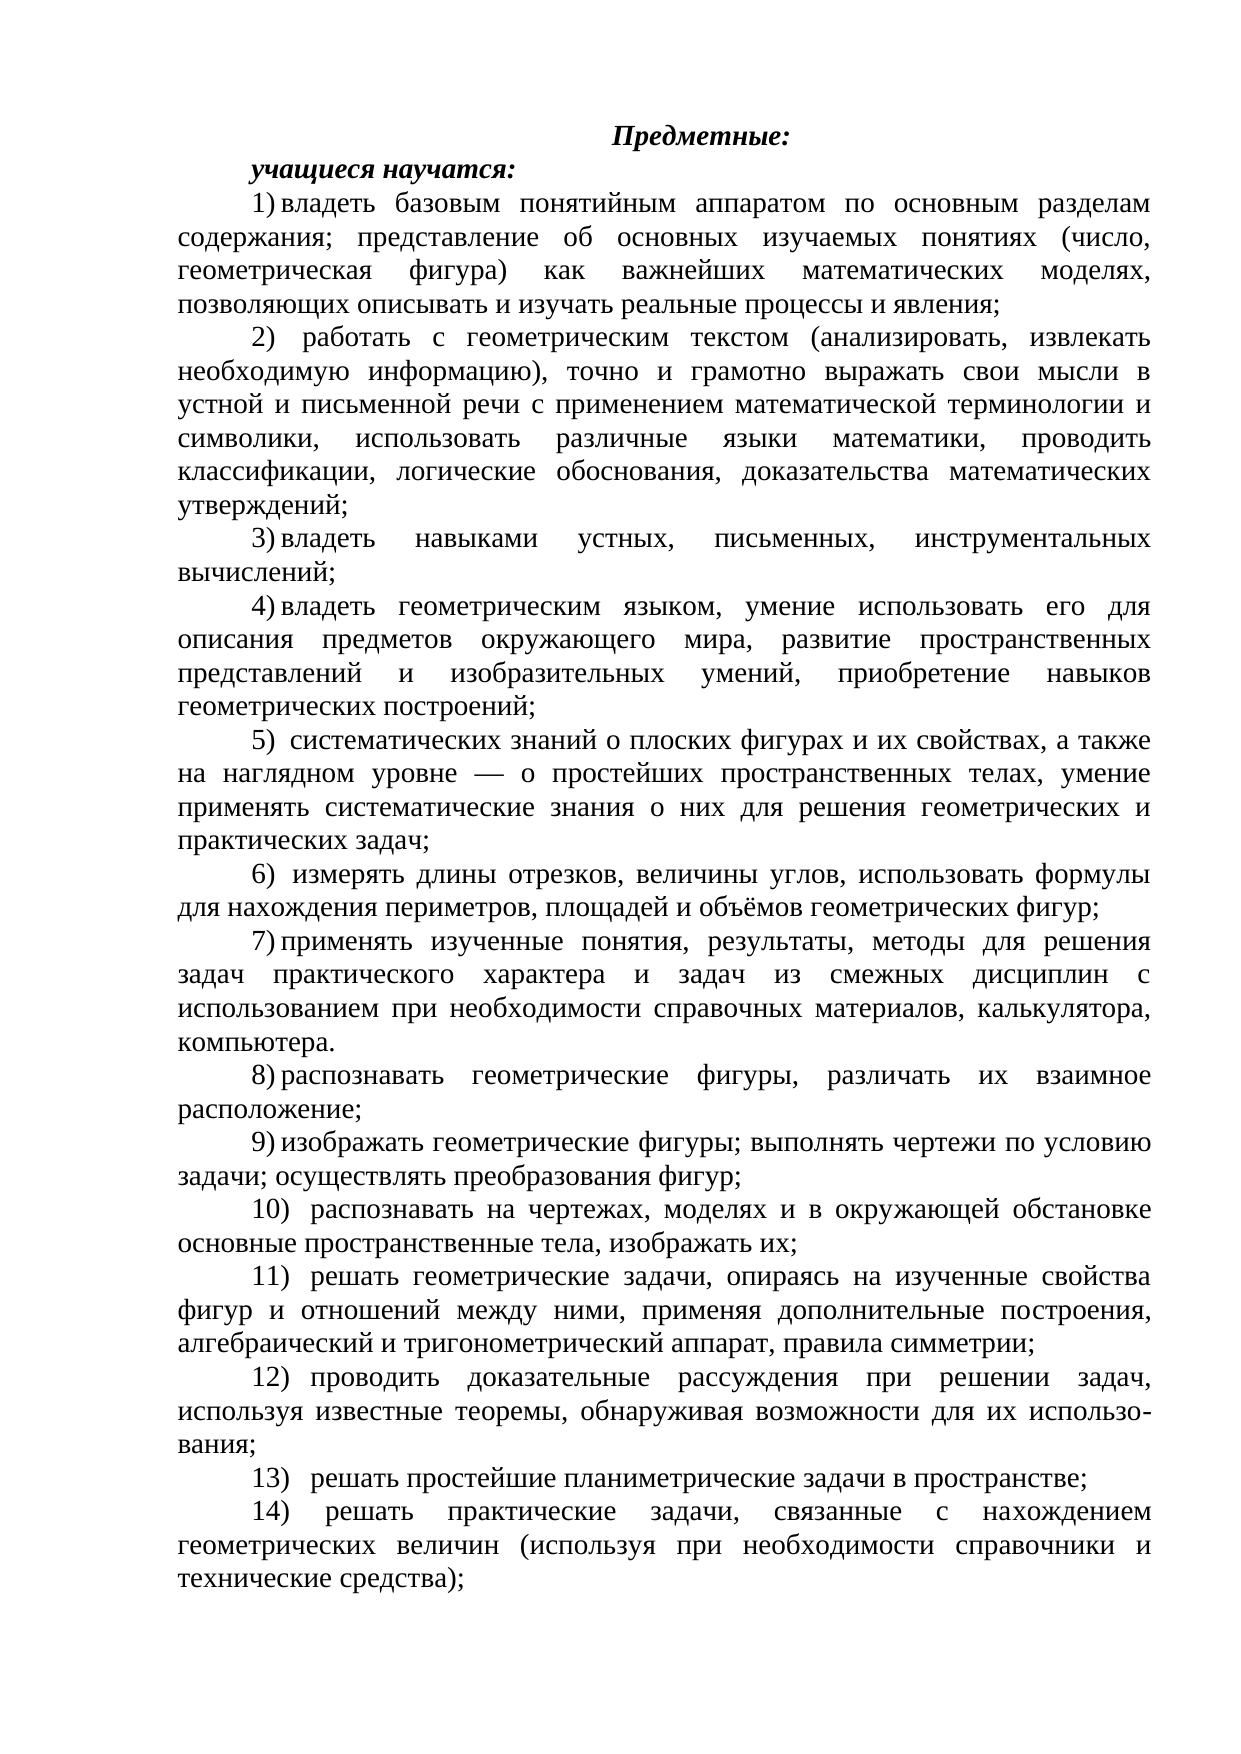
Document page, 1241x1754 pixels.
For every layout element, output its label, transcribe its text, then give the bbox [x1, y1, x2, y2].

list применять изученные понятия, результаты, методы для решения задач практического характера и задач из смежных дисциплин с использованием при необходимости справочных материалов, калькулятора, компьютера. [177, 923, 1152, 1057]
list решать практические задачи, связанные с нахождением геометрических величин (используя при необходимости справочники и технические средства); [177, 1493, 1152, 1594]
list распознавать геометрические фигуры, различать их взаимное расположение; [177, 1057, 1152, 1124]
list изображать геометрические фигуры; выполнять чертежи по условию задачи; осуществлять преобразования фигур; [177, 1124, 1152, 1191]
list проводить доказательные рассуждения при решении задач, используя известные теоремы, обнаруживая возможности для их использования; [177, 1359, 1152, 1460]
list владеть геометрическим языком, умение использовать его для описания предметов окружающего мира, развитие пространственных представлений и изобразительных умений, приобретение навыков геометрических построений; [177, 588, 1152, 722]
text Предметные: [177, 118, 1152, 152]
text учащиеся научатся: [177, 152, 1152, 185]
list измерять длины отрезков, величины углов, использовать формулы для нахождения периметров, площадей и объёмов геометрических фигур; [177, 856, 1152, 923]
list владеть навыками устных, письменных, инструментальных вычислений; [177, 521, 1152, 588]
list решать простейшие планиметрические задачи в пространстве; [177, 1460, 1152, 1493]
list распознавать на чертежах, моделях и в окружающей обстановке основные пространственные тела, изображать их; [177, 1191, 1152, 1258]
list систематических знаний о плоских фигурах и их свойствах, а также на наглядном уровне — о простейших пространственных телах, умение применять систематические знания о них для решения геометрических и практических задач; [177, 722, 1152, 856]
list решать геометрические задачи, опираясь на изученные свойства фигур и отношений между ними, применяя дополнительные построения, алгебраический и тригонометрический аппарат, правила симметрии; [177, 1258, 1152, 1359]
list работать с геометрическим текстом (анализировать, извлекать необходимую информацию), точно и грамотно выражать свои мысли в устной и письменной речи с применением математической терминологии и символики, использовать различные языки математики, проводить классификации, логические обоснования, доказательства математических утверждений; [177, 319, 1152, 521]
list владеть базовым понятийным аппаратом по основным разделам содержания; представление об основных изучаемых понятиях (число, геометрическая фигура) как важнейших математических моделях, позволяющих описывать и изучать реальные процессы и явления; [177, 185, 1152, 319]
